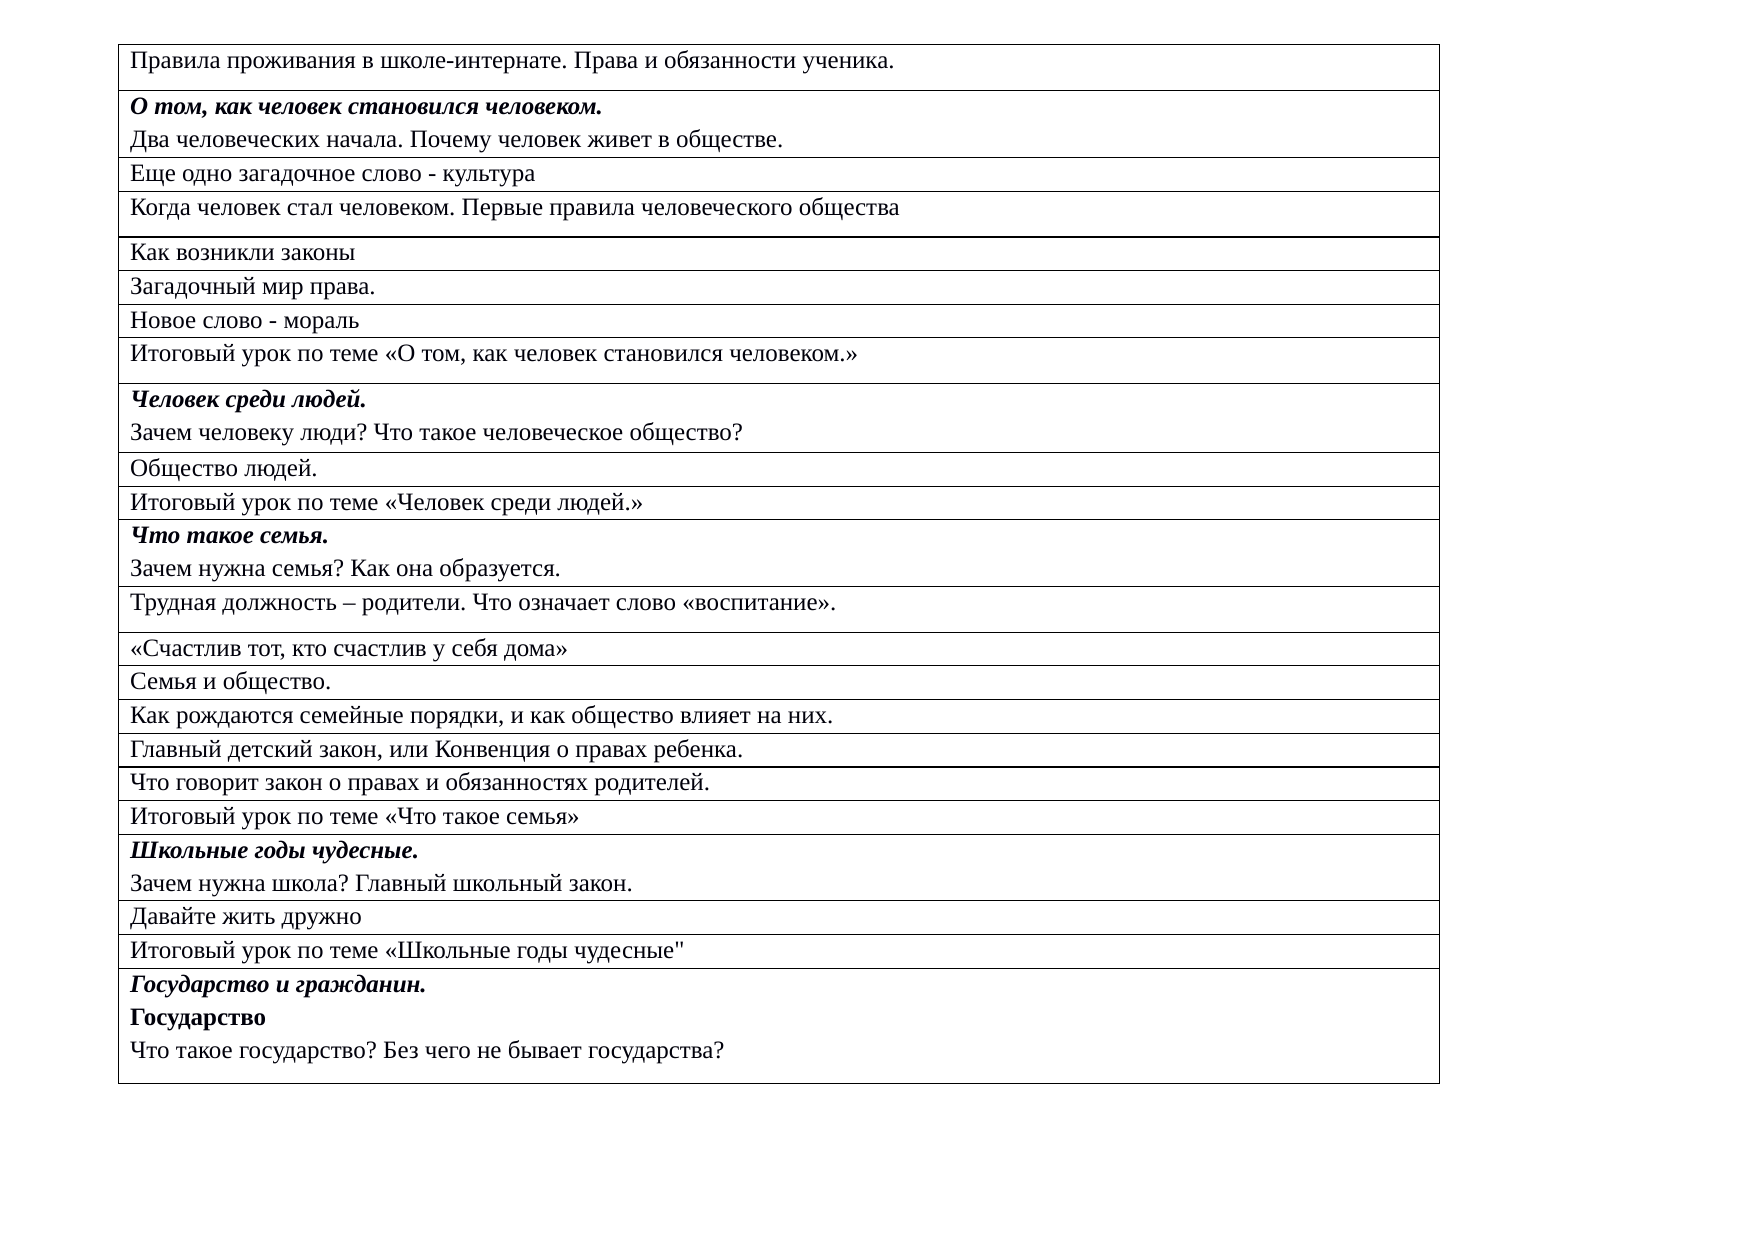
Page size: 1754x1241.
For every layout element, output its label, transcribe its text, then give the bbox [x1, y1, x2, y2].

table_cell Давайте жить дружно [119, 901, 1439, 934]
table_cell Государство и гражданин. Государство Что такое государство? Без чего не бывает государства? [119, 969, 1439, 1082]
table_cell Человек среди людей. Зачем человеку люди? Что такое человеческое общество? [119, 384, 1439, 452]
table_cell Как рождаются семейные порядки, и как общество влияет на них. [119, 700, 1439, 733]
table_cell Итоговый урок по теме «О том, как человек становился человеком.» [119, 338, 1439, 383]
table_cell Итоговый урок по теме «Школьные годы чудесные" [119, 935, 1439, 968]
table_cell Общество людей. [119, 453, 1439, 486]
table_cell Трудная должность – родители. Что означает слово «воспитание». [119, 587, 1439, 632]
table_cell Как возникли законы [119, 238, 1439, 270]
table_cell Школьные годы чудесные. Зачем нужна школа? Главный школьный закон. [119, 835, 1439, 900]
table_cell Семья и общество. [119, 666, 1439, 699]
table_cell Еще одно загадочное слово - культура [119, 158, 1439, 191]
table_cell Главный детский закон, или Конвенция о правах ребенка. [119, 734, 1439, 766]
table_cell Когда человек стал человеком. Первые правила человеческого общества [119, 192, 1439, 236]
table_cell Новое слово - мораль [119, 305, 1439, 337]
table_cell «Счастлив тот, кто счастлив у себя дома» [119, 633, 1439, 665]
table_cell Что говорит закон о правах и обязанностях родителей. [119, 768, 1439, 800]
table_cell Итоговый урок по теме «Человек среди людей.» [119, 487, 1439, 519]
table_cell Правила проживания в школе-интернате. Права и обязанности ученика. [119, 45, 1439, 90]
table_cell Итоговый урок по теме «Что такое семья» [119, 801, 1439, 834]
table_cell Загадочный мир права. [119, 271, 1439, 304]
table_cell О том, как человек становился человеком. Два человеческих начала. Почему человек живет в обществе. [119, 91, 1439, 157]
table_cell Что такое семья. Зачем нужна семья? Как она образуется. [119, 520, 1439, 586]
